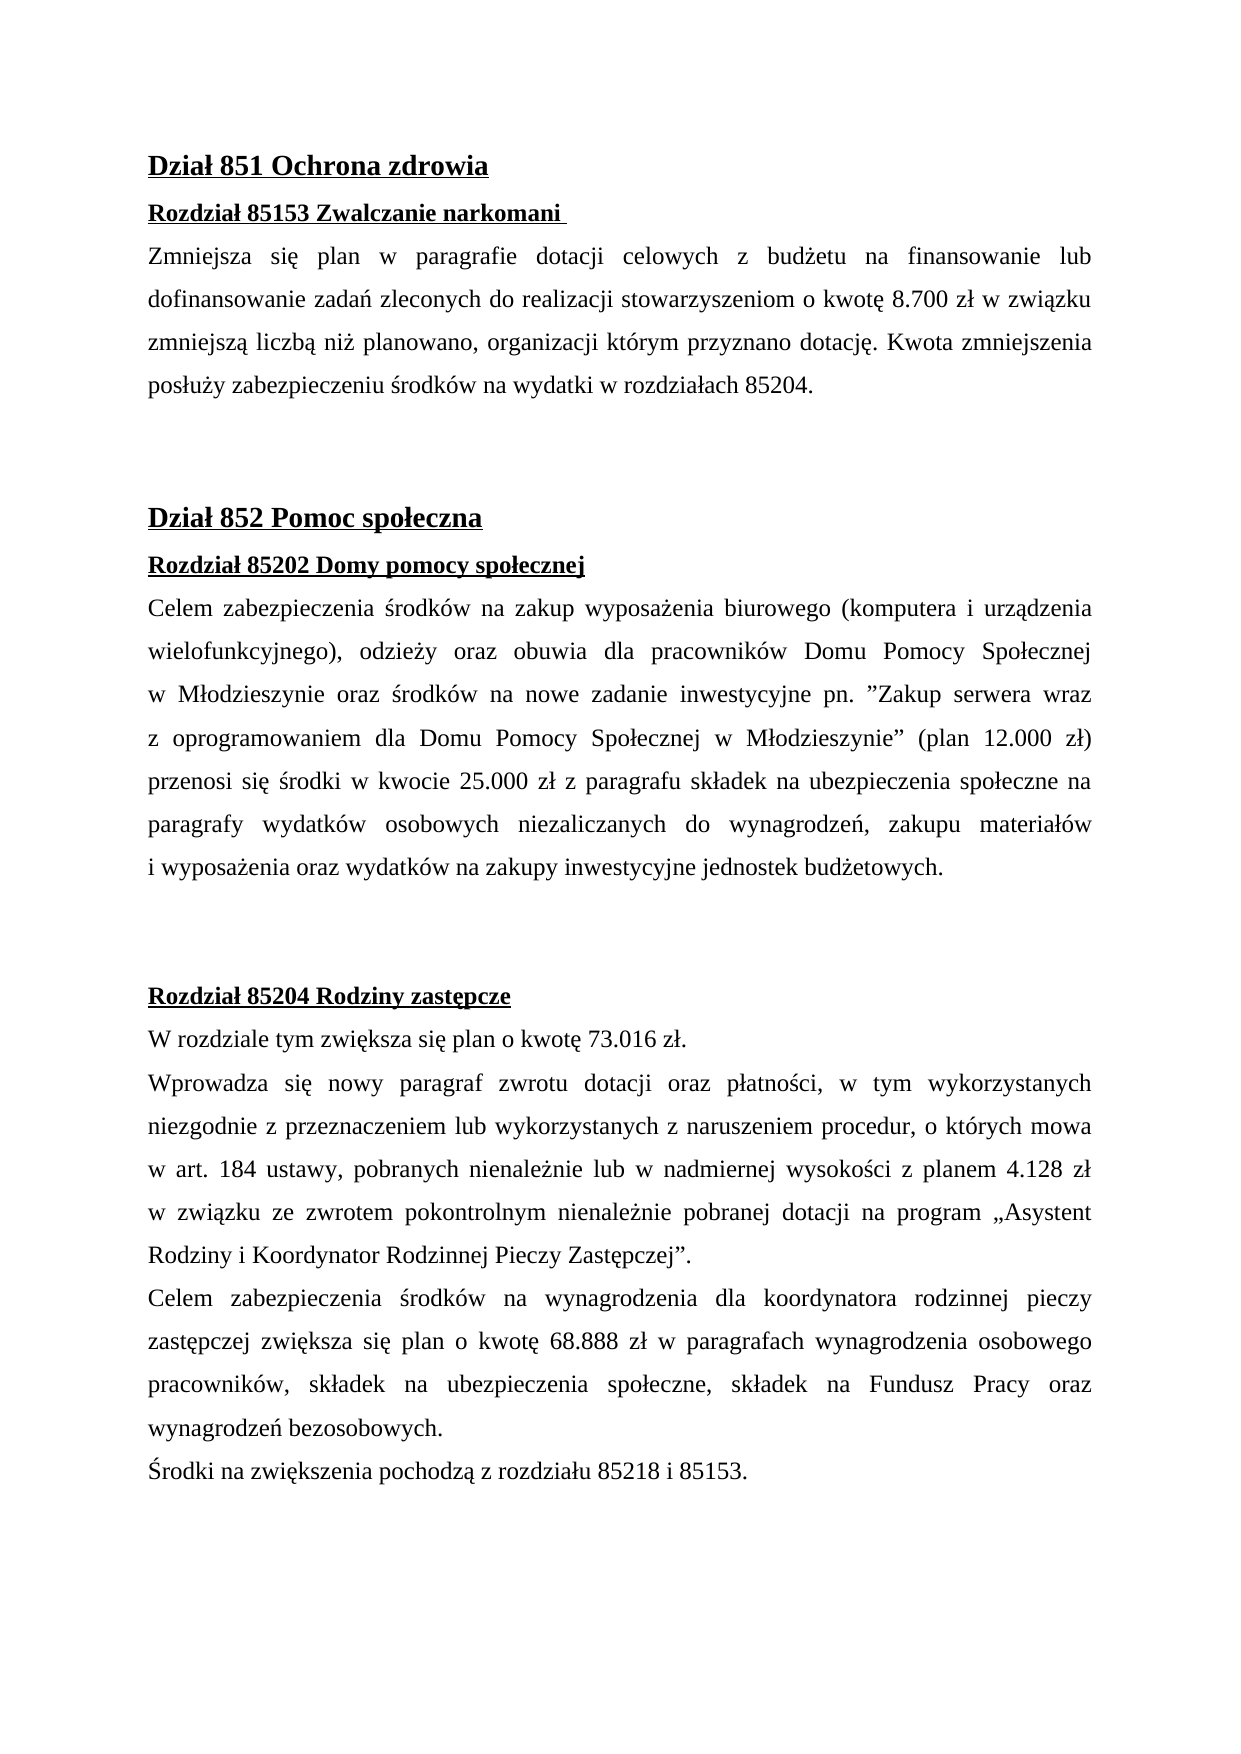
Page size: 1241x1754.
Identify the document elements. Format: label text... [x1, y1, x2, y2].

subtitle Rozdział 85153 Zwalczanie narkomani [148, 198, 1093, 227]
subtitle Wprowadza się nowy paragraf zwrotu dotacji oraz płatności, w tym wykorzystanych niezgodnie z przeznaczeniem lub wykorzystanych z naruszeniem procedur, o których mowa w art. 184 ustawy, pobranych nienależnie lub w nadmiernej wysokości z planem 4.128 zł w związku ze zwrotem pokontrolnym nienależnie pobranej dotacji na program „Asystent Rodziny i Koordynator Rodzinnej Pieczy Zastępczej”. [148, 1068, 1093, 1269]
subtitle Zmniejsza się plan w paragrafie dotacji celowych z budżetu na finansowanie lub dofinansowanie zadań zleconych do realizacji stowarzyszeniom o kwotę 8.700 zł w związku zmniejszą liczbą niż planowano, organizacji którym przyznano dotację. Kwota zmniejszenia posłuży zabezpieczeniu środków na wydatki w rozdziałach 85204. [148, 241, 1093, 399]
subtitle Rozdział 85204 Rodziny zastępcze [148, 981, 1093, 1010]
subtitle Rozdział 85202 Domy pomocy społecznej [148, 550, 1093, 579]
subtitle Dział 851 Ochrona zdrowia [148, 148, 1093, 181]
subtitle W rozdziale tym zwiększa się plan o kwotę 73.016 zł. [148, 1024, 1093, 1053]
subtitle Celem zabezpieczenia środków na wynagrodzenia dla koordynatora rodzinnej pieczy zastępczej zwiększa się plan o kwotę 68.888 zł w paragrafach wynagrodzenia osobowego pracowników, składek na ubezpieczenia społeczne, składek na Fundusz Pracy oraz wynagrodzeń bezosobowych. [148, 1283, 1093, 1441]
subtitle Dział 852 Pomoc społeczna [148, 500, 1093, 533]
subtitle Celem zabezpieczenia środków na zakup wyposażenia biurowego (komputera i urządzenia wielofunkcyjnego), odzieży oraz obuwia dla pracowników Domu Pomocy Społecznej w Młodzieszynie oraz środków na nowe zadanie inwestycyjne pn. ”Zakup serwera wraz z oprogramowaniem dla Domu Pomocy Społecznej w Młodzieszynie” (plan 12.000 zł) przenosi się środki w kwocie 25.000 zł z paragrafu składek na ubezpieczenia społeczne na paragrafy wydatków osobowych niezaliczanych do wynagrodzeń, zakupu materiałów i wyposażenia oraz wydatków na zakupy inwestycyjne jednostek budżetowych. [148, 593, 1093, 881]
subtitle Środki na zwiększenia pochodzą z rozdziału 85218 i 85153. [148, 1456, 1093, 1484]
